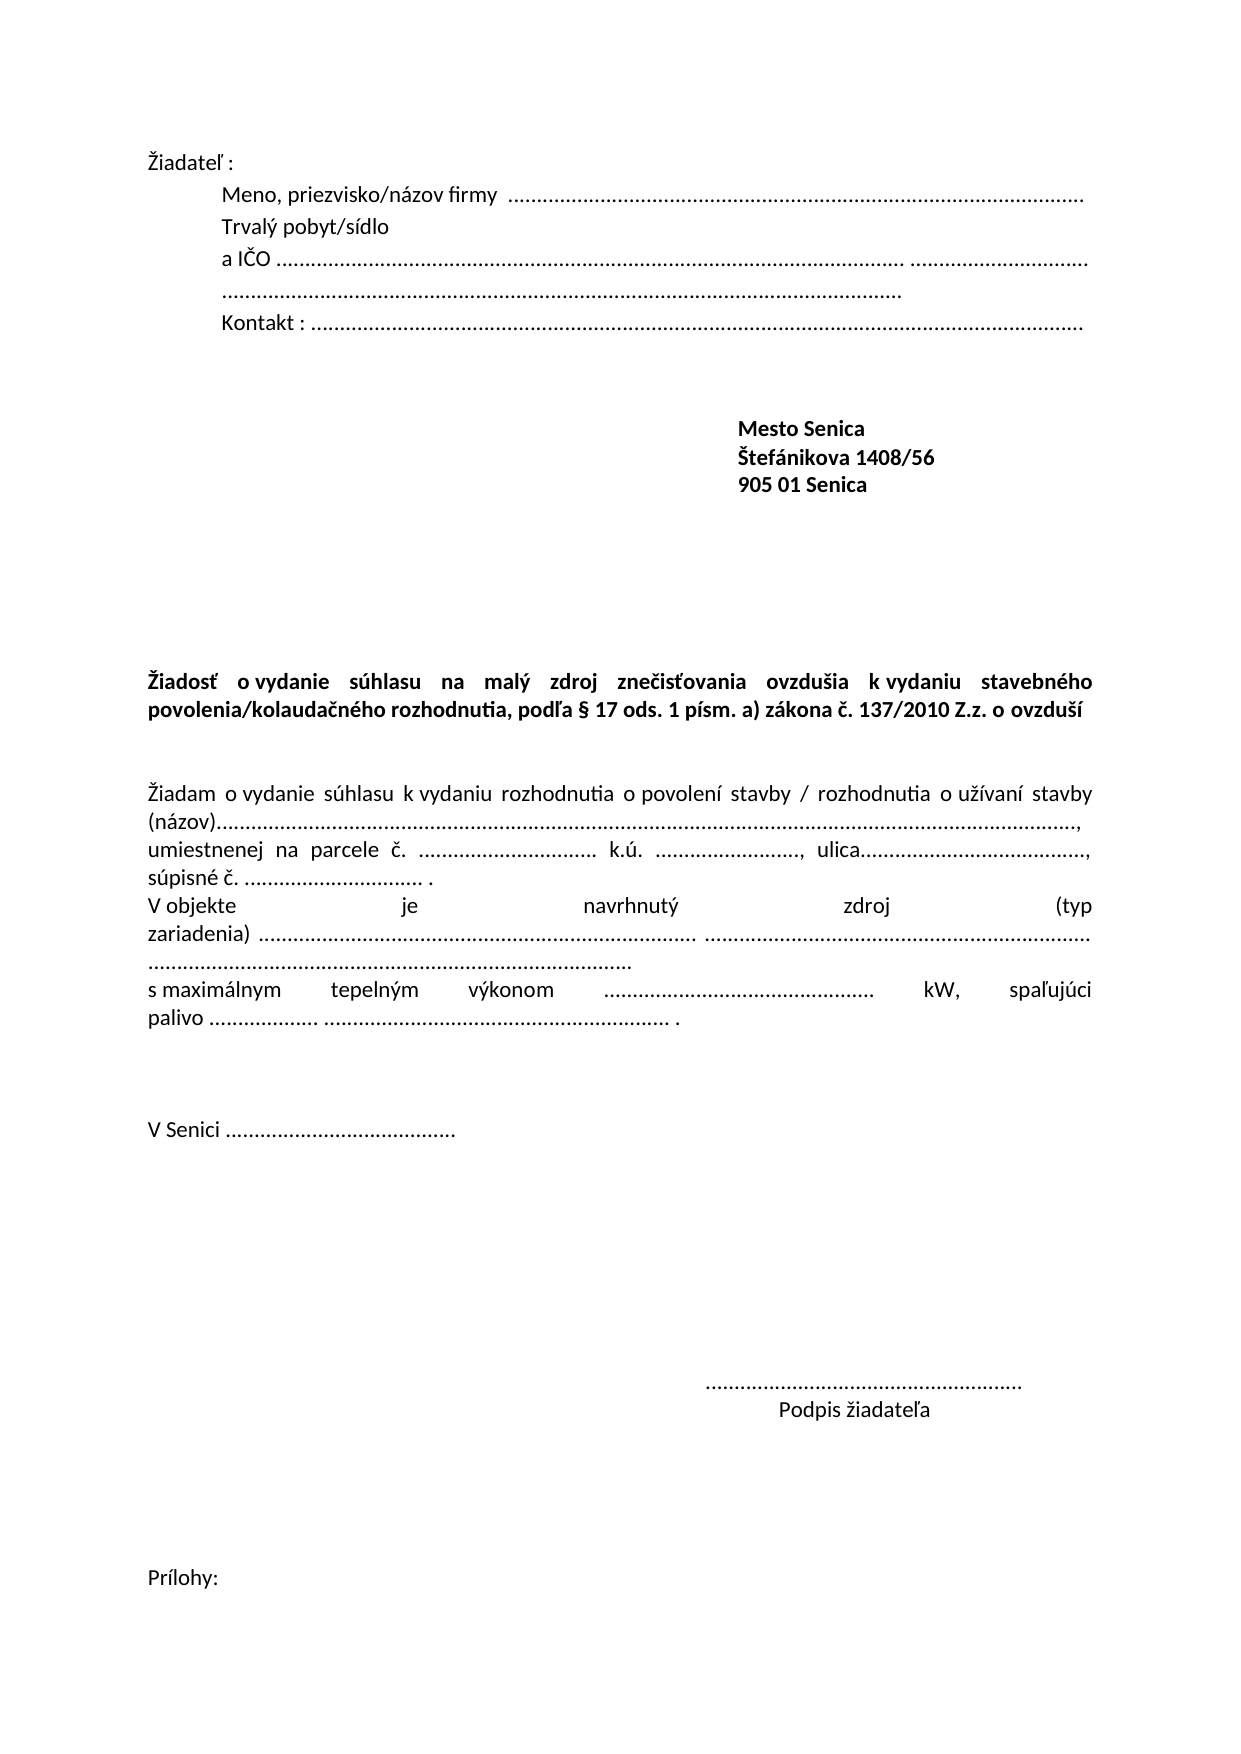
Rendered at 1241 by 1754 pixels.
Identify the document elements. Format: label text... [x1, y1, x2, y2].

text Žiadosť o vydanie súhlasu na malý zdroj znečisťovania ovzdušia k vydaniu stavebného povolenia/kolaudačného rozhodnutia, podľa § 17 ods. 1 písm. a) zákona č. 137/2010 Z.z. o ovzduší [148, 667, 1093, 723]
text Kontakt : ...................................................................................................................................... [221, 308, 1093, 337]
text ....................................................... [148, 1367, 1093, 1395]
text Štefánikova 1408/56 [664, 443, 1093, 471]
text Podpis žiadateľa [148, 1395, 1093, 1423]
text Žiadateľ : [148, 148, 1093, 176]
text s maximálnym tepelným výkonom ............................................... kW, spaľujúci palivo ................... ............................................................ . [148, 975, 1093, 1031]
text Prílohy: [148, 1563, 1093, 1591]
text Žiadam o vydanie súhlasu k vydaniu rozhodnutia o povolení stavby / rozhodnutia o užívaní stavby (názov)....................................................................................................................................................., umiestnenej na parcele č. ............................... k.ú. ........................., ulica......................................., súpisné č. ............................... . [148, 779, 1093, 891]
text V objekte je navrhnutý zdroj (typ zariadenia) ............................................................................ ....................................................................................................................................................... [148, 891, 1093, 975]
text Mesto Senica [221, 414, 1093, 443]
text V Senici ........................................ [148, 1115, 1093, 1143]
text Meno, priezvisko/názov firmy .................................................................................................... Trvalý pobyt/sídlo a IČO ............................................................................................................. ..................................................................................................................................................... [221, 180, 1093, 304]
text 905 01 Senica [664, 471, 1093, 499]
